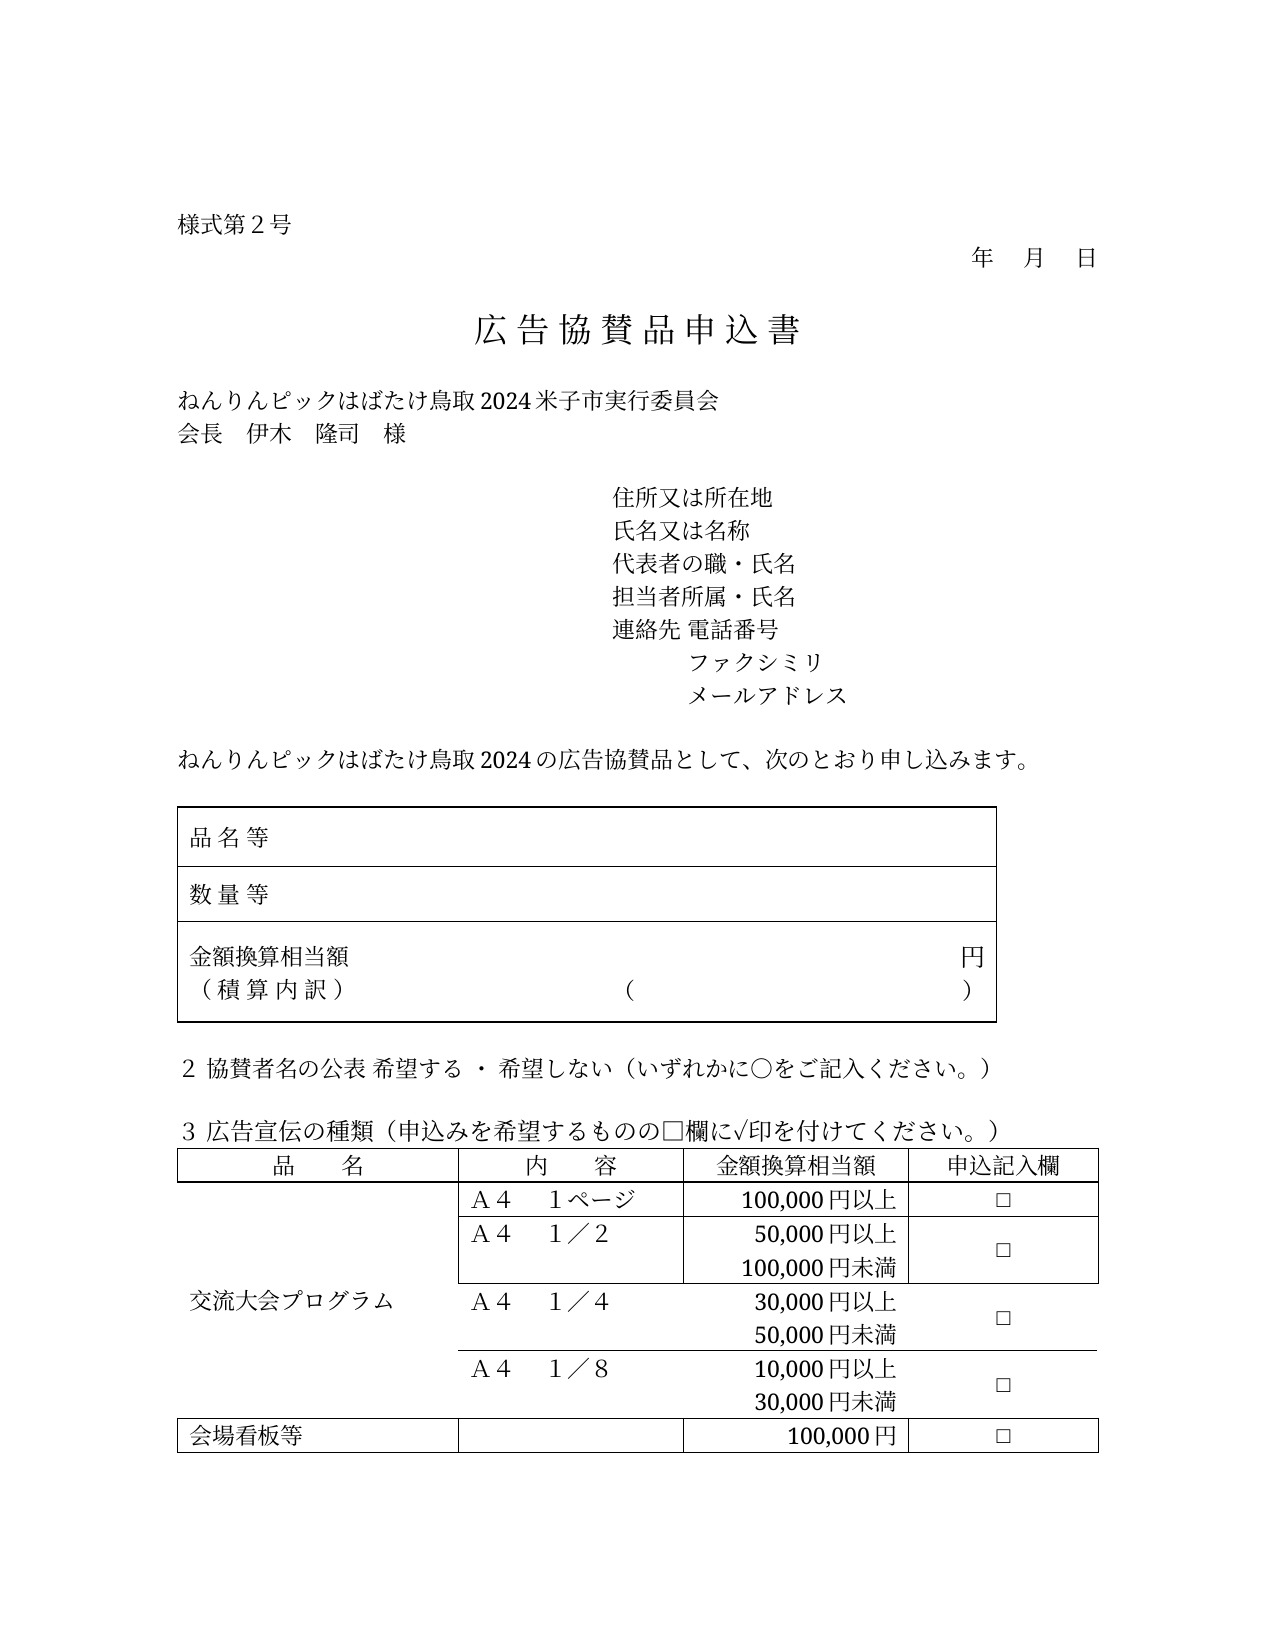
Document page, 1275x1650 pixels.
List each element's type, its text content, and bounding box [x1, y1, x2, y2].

table_cell □ [908, 1284, 1098, 1350]
text 年 月 日 [177, 240, 1098, 273]
text メールアドレス [177, 678, 1098, 711]
table_header 金額換算相当額 [684, 1149, 908, 1181]
table_cell 会場看板等 [178, 1419, 458, 1452]
table_cell 金額換算相当額 （ 積 算 内 訳 ） [178, 922, 514, 1021]
table_cell [459, 1419, 683, 1452]
text 会長 伊木 隆司 様 [177, 416, 1098, 449]
text ねんりんピックはばたけ鳥取2024の広告協賛品として、次のとおり申し込みます。 [177, 742, 1098, 775]
table_cell Ａ４ １／４ [458, 1284, 683, 1350]
text 連絡先 電話番号 [177, 612, 1098, 645]
text 代表者の職・氏名 [177, 546, 1098, 579]
table_cell Ａ４ １／８ [458, 1351, 683, 1417]
table_cell □ [909, 1419, 1098, 1452]
table_cell □ [909, 1217, 1098, 1283]
table_cell 10,000円以上 30,000円未満 [684, 1351, 908, 1417]
table_cell Ａ４ １ページ [459, 1183, 683, 1216]
table_cell 交流大会プログラム [178, 1183, 458, 1417]
table_header 申込記入欄 [909, 1149, 1098, 1181]
table_cell □ [909, 1183, 1098, 1216]
table_cell 30,000円以上 50,000円未満 [684, 1284, 908, 1350]
table_cell Ａ４ １／２ [459, 1217, 683, 1283]
table_cell 50,000円以上 100,000円未満 [684, 1217, 908, 1283]
text ３ 広告宣伝の種類（申込みを希望するものの□欄に✓印を付けてください。） [177, 1113, 1098, 1147]
table_cell 数 量 等 [178, 867, 996, 921]
table_cell 100,000円 [684, 1419, 908, 1452]
text 広 告 協 賛 品 申 込 書 [177, 304, 1098, 352]
text ２ 協賛者名の公表 希望する ・ 希望しない（いずれかに○をご記入ください。） [177, 1051, 1098, 1084]
text 住所又は所在地 [177, 480, 1098, 513]
text 氏名又は名称 [177, 513, 1098, 546]
table_header 品 名 等 [178, 808, 996, 866]
table_cell □ [908, 1350, 1098, 1417]
text 様式第２号 [177, 207, 1098, 240]
table_header 内 容 [459, 1149, 683, 1181]
table_header 品 名 [178, 1149, 458, 1181]
text 担当者所属・氏名 [177, 579, 1098, 612]
text ファクシミリ [177, 645, 1098, 678]
table_cell 100,000円以上 [684, 1183, 908, 1216]
table_cell 円 （ ） [515, 922, 996, 1021]
text ねんりんピックはばたけ鳥取2024米子市実行委員会 [177, 383, 1098, 416]
